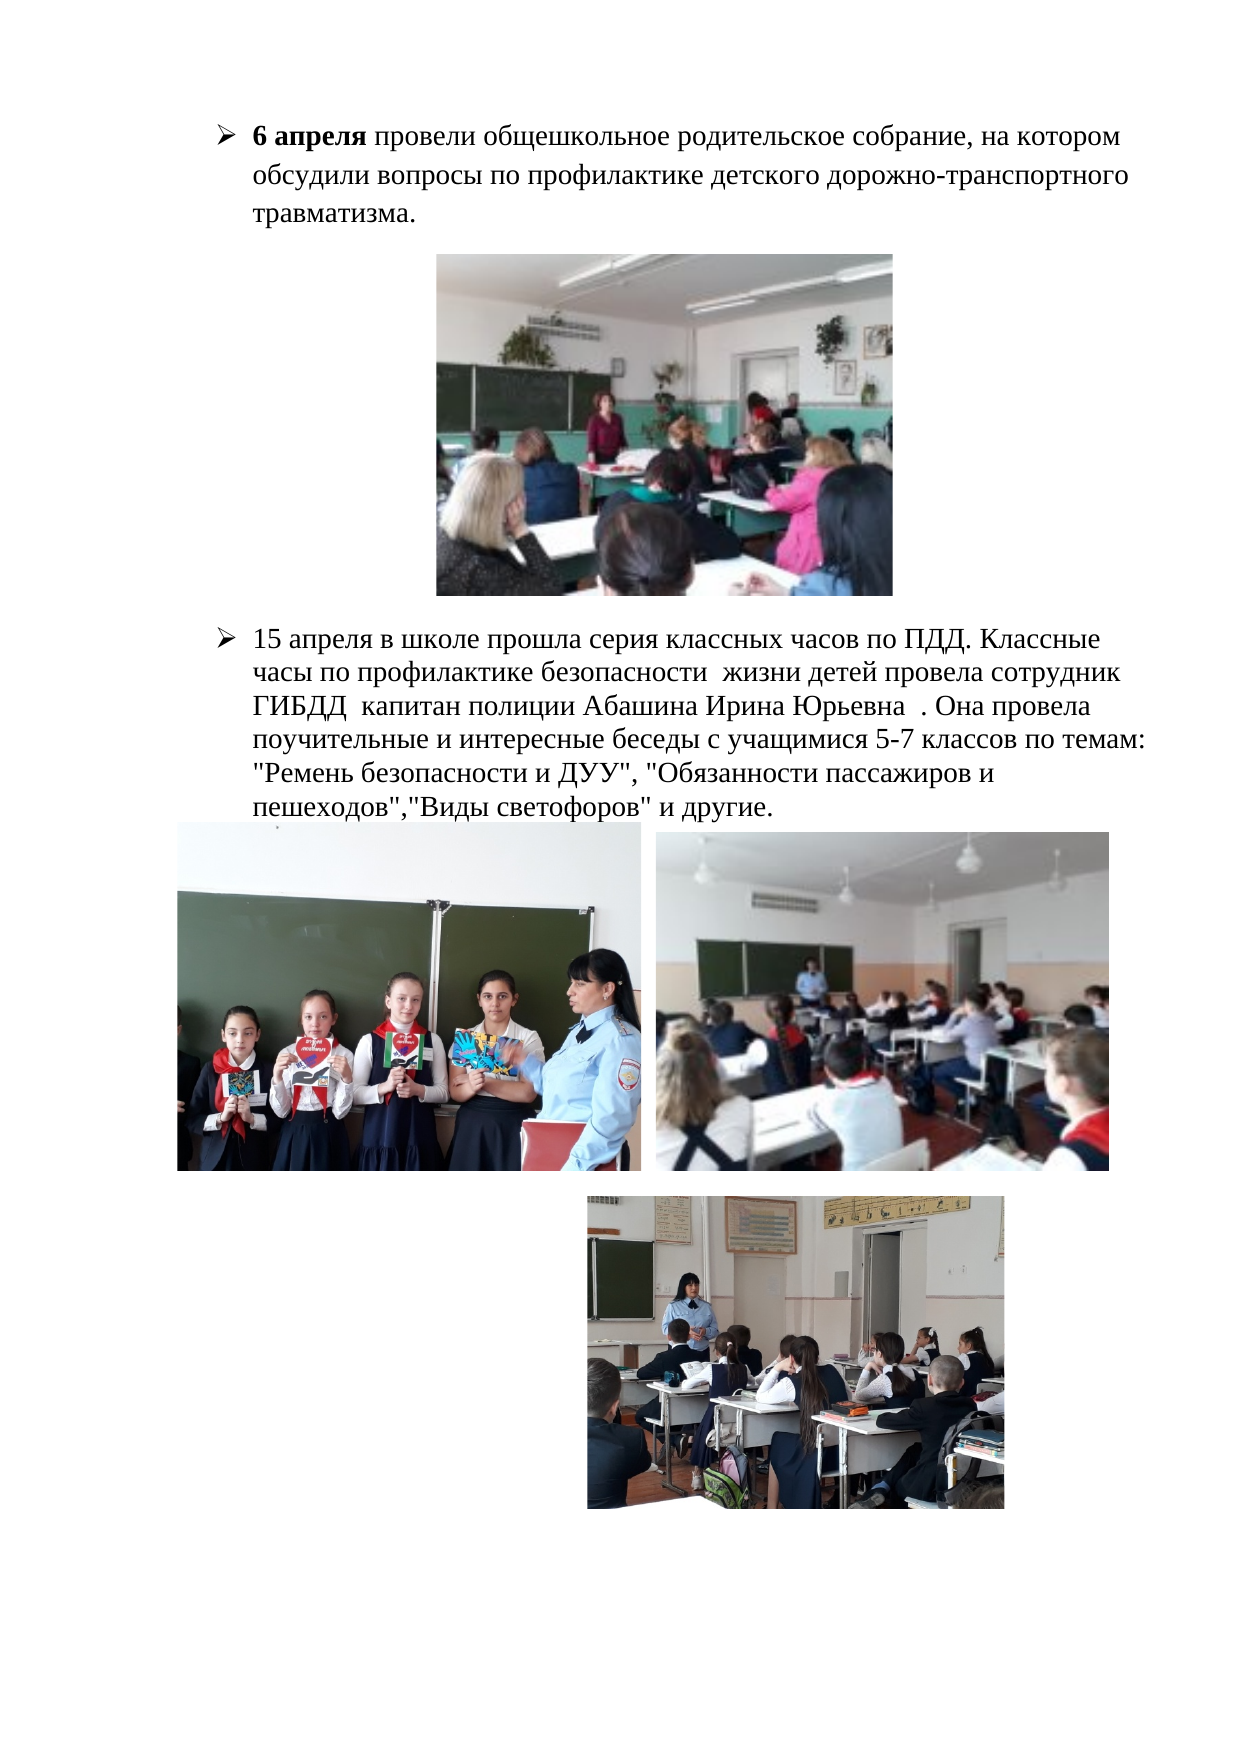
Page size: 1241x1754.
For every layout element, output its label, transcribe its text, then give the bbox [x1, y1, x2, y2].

picture [655, 832, 1109, 1171]
list 15 апреля в школе прошла серия классных часов по ПДД. Классные часы по профилактике безопасности жизни детей провела сотрудник ГИБДД капитан полиции Абашина Ирина Юрьевна . Она провела поучительные и интересные беседы с учащимися 5-7 классов по темам: "Ремень безопасности и ДУУ", "Обязанности пассажиров и пешеходов","Виды светофоров" и другие. [215, 621, 1152, 822]
picture [587, 1196, 1005, 1509]
list 6 апреля провели общешкольное родительское собрание, на котором обсудили вопросы по профилактике детского дорожно-транспортного травматизма. [215, 118, 1152, 229]
picture [177, 822, 642, 1171]
picture [436, 254, 893, 596]
